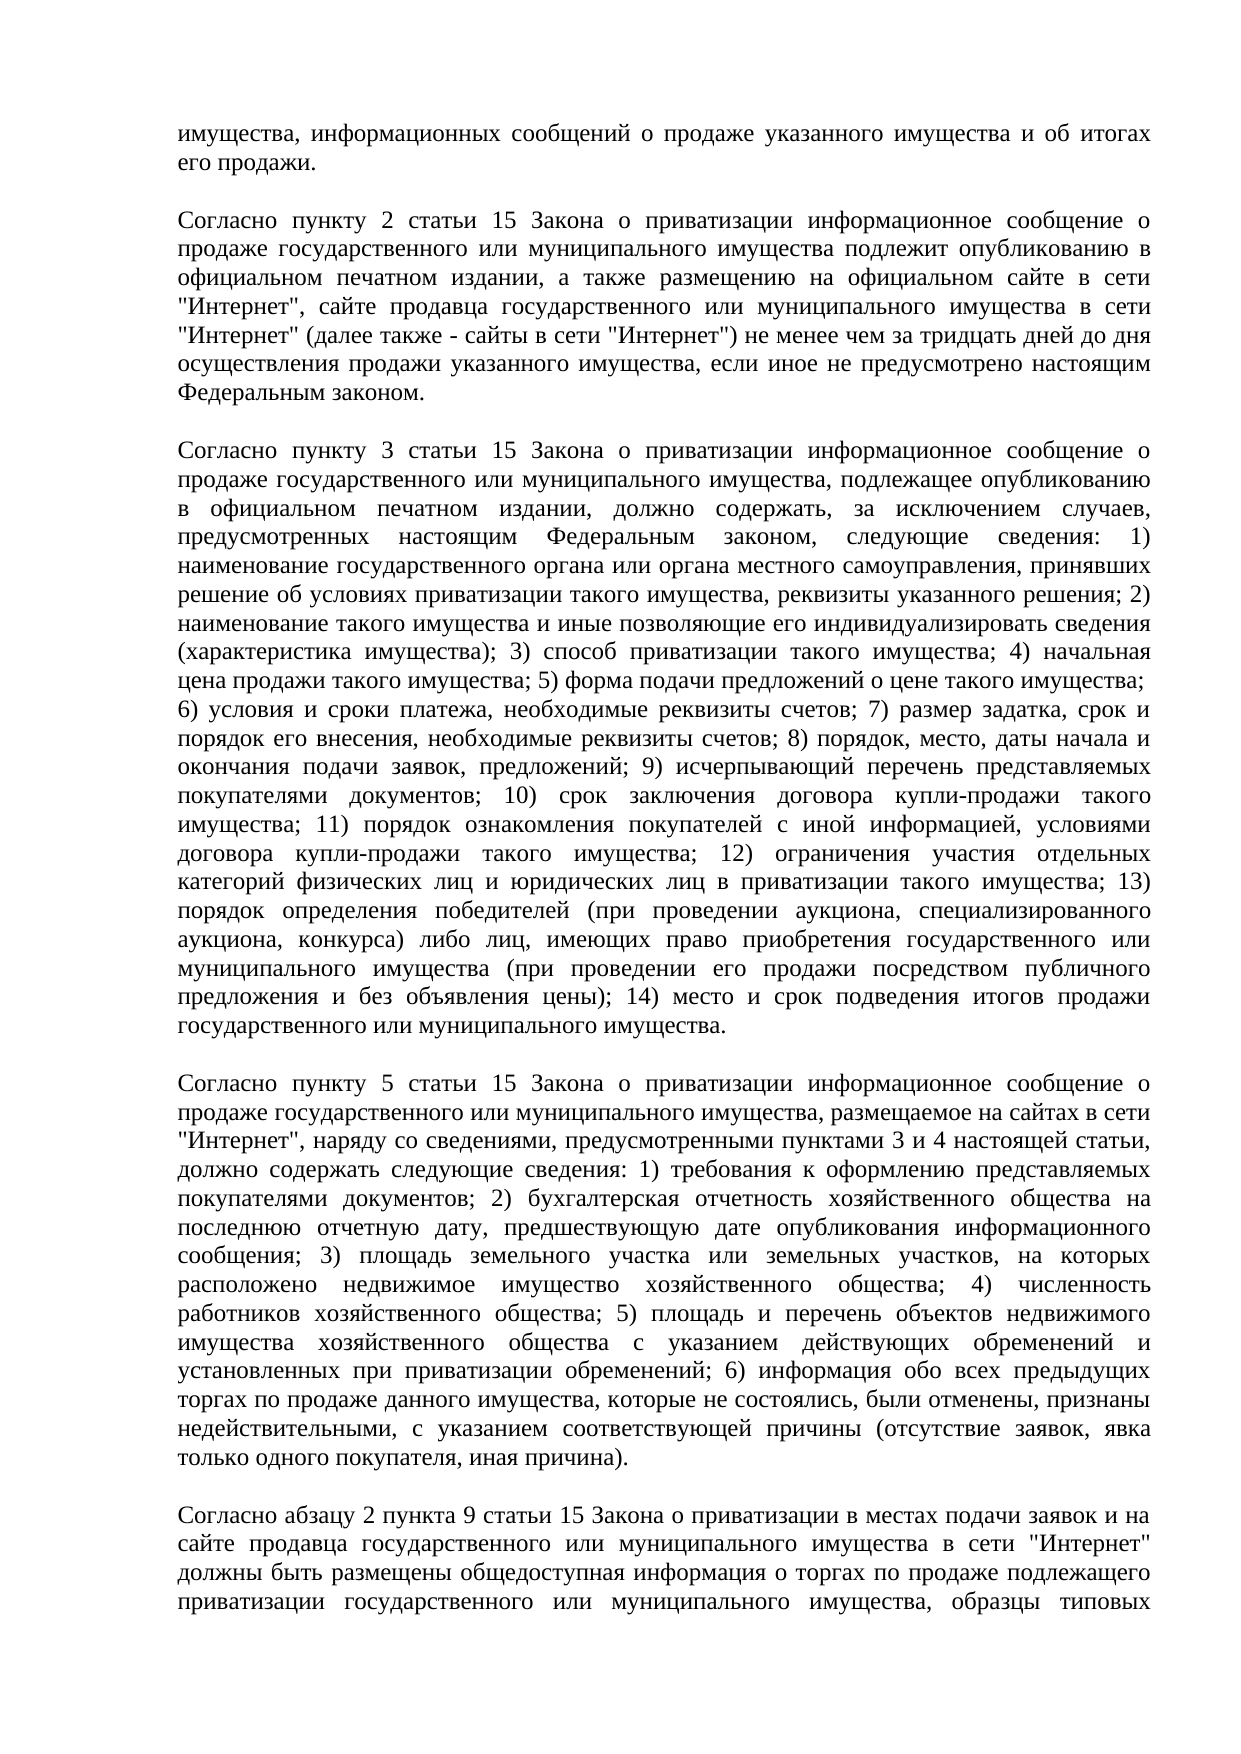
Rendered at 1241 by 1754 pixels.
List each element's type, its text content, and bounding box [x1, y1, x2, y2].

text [177, 1500, 1152, 1615]
text Согласно пункту 2 статьи 15 Закона о приватизации информационное сообщение о продаже государственного или муниципального имущества подлежит опубликованию в официальном печатном издании, а также размещению на официальном сайте в сети "Интернет", сайте продавца государственного или муниципального имущества в сети "Интернет" (далее также - сайты в сети "Интернет") не менее чем за тридцать дней до дня осуществления продажи указанного имущества, если иное не предусмотрено настоящим Федеральным законом. [177, 205, 1152, 406]
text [177, 118, 1152, 176]
text Согласно пункту 5 статьи 15 Закона о приватизации информационное сообщение о продаже государственного или муниципального имущества, размещаемое на сайтах в сети "Интернет", наряду со сведениями, предусмотренными пунктами 3 и 4 настоящей статьи, должно содержать следующие сведения: 1) требования к оформлению представляемых покупателями документов; 2) бухгалтерская отчетность хозяйственного общества на последнюю отчетную дату, предшествующую дате опубликования информационного сообщения; 3) площадь земельного участка или земельных участков, на которых расположено недвижимое имущество хозяйственного общества; 4) численность работников хозяйственного общества; 5) площадь и перечень объектов недвижимого имущества хозяйственного общества с указанием действующих обременений и установленных при приватизации обременений; 6) информация обо всех предыдущих торгах по продаже данного имущества, которые не состоялись, были отменены, признаны недействительными, с указанием соответствующей причины (отсутствие заявок, явка только одного покупателя, иная причина). [177, 1068, 1152, 1471]
text Согласно пункту 3 статьи 15 Закона о приватизации информационное сообщение о продаже государственного или муниципального имущества, подлежащее опубликованию в официальном печатном издании, должно содержать, за исключением случаев, предусмотренных настоящим Федеральным законом, следующие сведения: 1) наименование государственного органа или органа местного самоуправления, принявших решение об условиях приватизации такого имущества, реквизиты указанного решения; 2) наименование такого имущества и иные позволяющие его индивидуализировать сведения (характеристика имущества); 3) способ приватизации такого имущества; 4) начальная цена продажи такого имущества; 5) форма подачи предложений о цене такого имущества; 6) условия и сроки платежа, необходимые реквизиты счетов; 7) размер задатка, срок и порядок его внесения, необходимые реквизиты счетов; 8) порядок, место, даты начала и окончания подачи заявок, предложений; 9) исчерпывающий перечень представляемых покупателями документов; 10) срок заключения договора купли-продажи такого имущества; 11) порядок ознакомления покупателей с иной информацией, условиями договора купли-продажи такого имущества; 12) ограничения участия отдельных категорий физических лиц и юридических лиц в приватизации такого имущества; 13) порядок определения победителей (при проведении аукциона, специализированного аукциона, конкурса) либо лиц, имеющих право приобретения государственного или муниципального имущества (при проведении его продажи посредством публичного предложения и без объявления цены); 14) место и срок подведения итогов продажи государственного или муниципального имущества. [177, 435, 1152, 1039]
